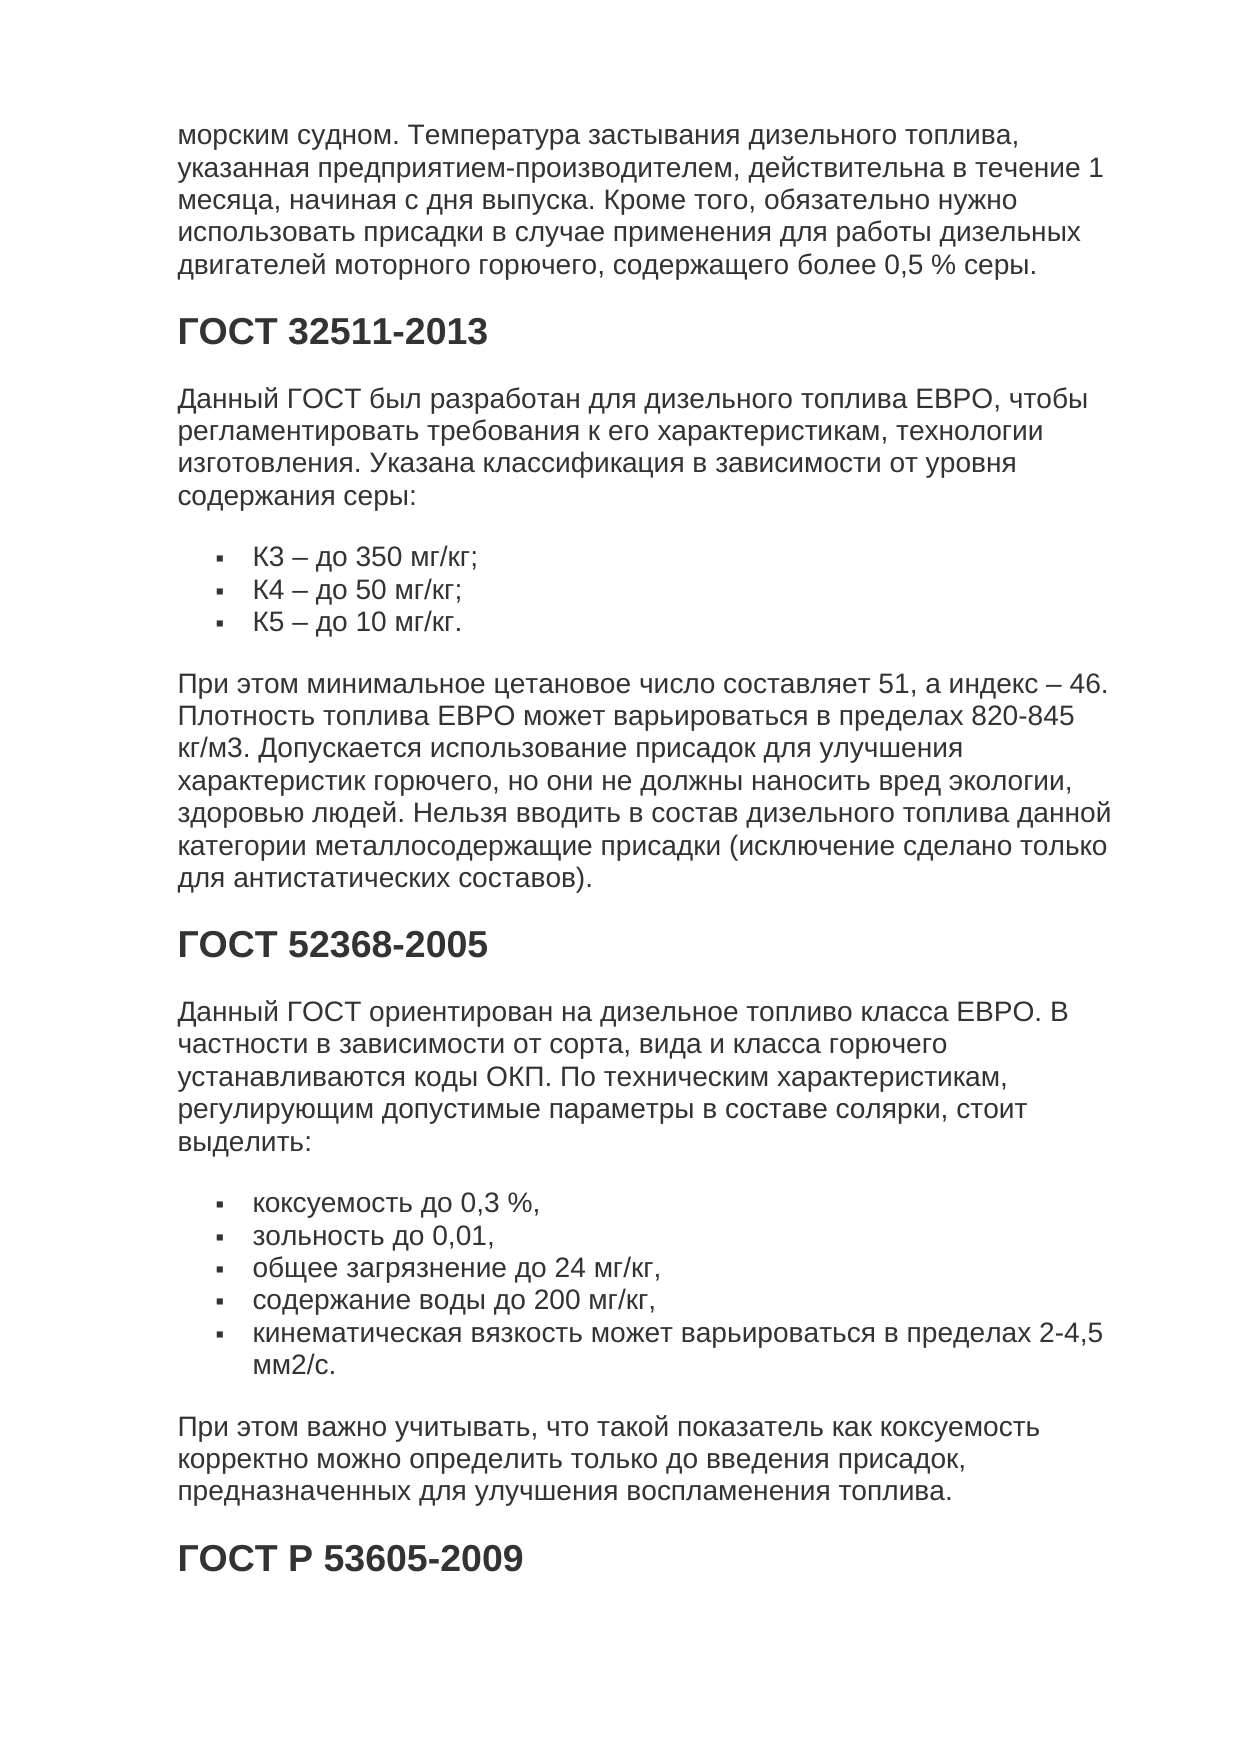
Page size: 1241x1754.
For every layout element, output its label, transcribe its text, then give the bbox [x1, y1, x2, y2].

text Данный ГОСТ ориентирован на дизельное топливо класса ЕВРО. В частности в зависимости от сорта, вида и класса горючего устанавливаются коды ОКП. По техническим характеристикам, регулирующим допустимые параметры в составе солярки, стоит выделить: [177, 995, 1152, 1157]
text ГОСТ 32511-2013 [177, 309, 1152, 352]
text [177, 118, 1152, 280]
list зольность до 0,01, [215, 1218, 1152, 1251]
list К5 – до 10 мг/кг. [215, 605, 1152, 637]
list коксуемость до 0,3 %, [215, 1186, 1152, 1218]
text При этом важно учитывать, что такой показатель как коксуемость корректно можно определить только до введения присадок, предназначенных для улучшения воспламенения топлива. [177, 1409, 1152, 1507]
text ГОСТ 52368-2005 [177, 923, 1152, 966]
list К4 – до 50 мг/кг; [215, 573, 1152, 605]
text ГОСТ Р 53605-2009 [177, 1536, 1152, 1579]
list К3 – до 350 мг/кг; [215, 540, 1152, 573]
text Данный ГОСТ был разработан для дизельного топлива ЕВРО, чтобы регламентировать требования к его характеристикам, технологии изготовления. Указана классификация в зависимости от уровня содержания серы: [177, 382, 1152, 511]
list содержание воды до 200 мг/кг, [215, 1283, 1152, 1316]
text При этом минимальное цетановое число составляет 51, а индекс – 46. Плотность топлива ЕВРО может варьироваться в пределах 820-845 кг/м3. Допускается использование присадок для улучшения характеристик горючего, но они не должны наносить вред экологии, здоровью людей. Нельзя вводить в состав дизельного топлива данной категории металлосодержащие присадки (исключение сделано только для антистатических составов). [177, 667, 1152, 893]
list общее загрязнение до 24 мг/кг, [215, 1251, 1152, 1283]
list кинематическая вязкость может варьироваться в пределах 2-4,5 мм2/с. [215, 1316, 1152, 1380]
